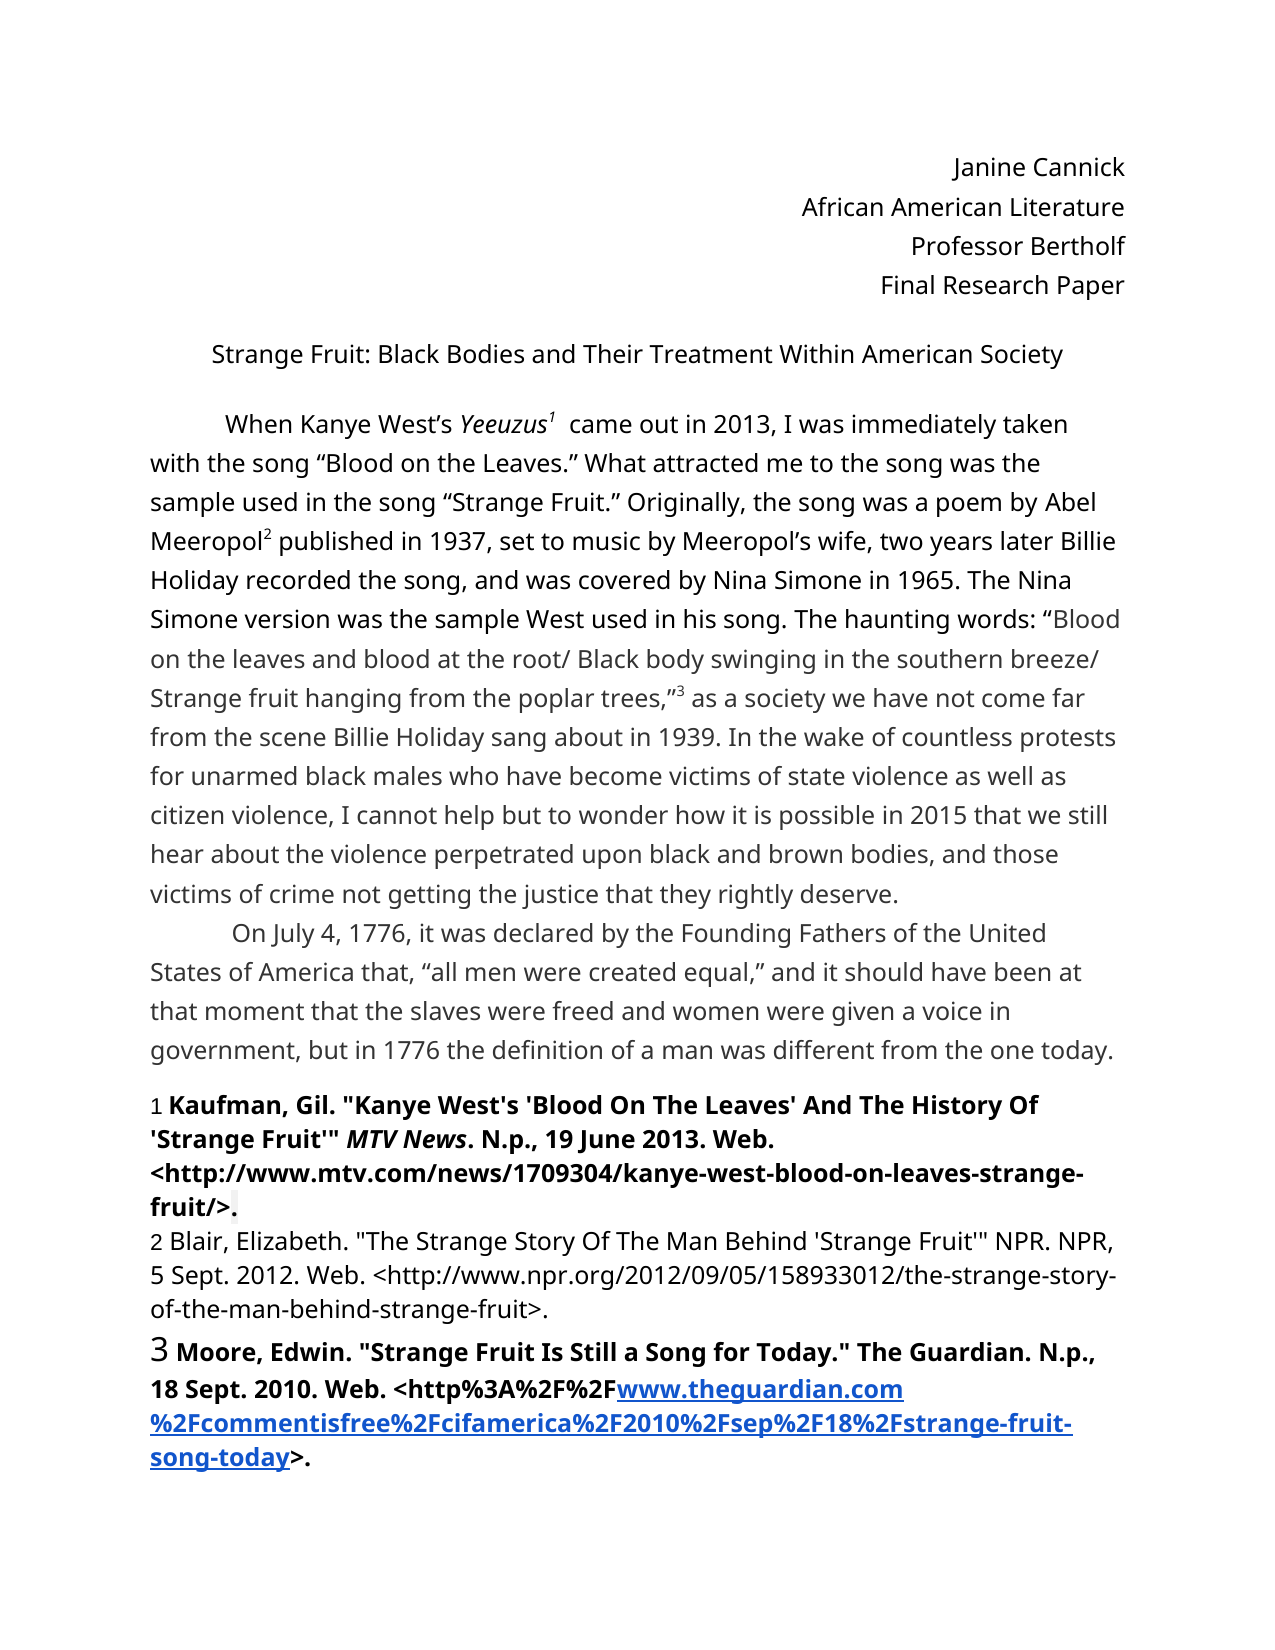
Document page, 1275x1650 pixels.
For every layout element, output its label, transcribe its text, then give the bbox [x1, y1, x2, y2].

text Professor Bertholf [150, 228, 1125, 262]
text On July 4, 1776, it was declared by the Founding Fathers of the United States of America that, “all men were created equal,” and it should have been at that moment that the slaves were freed and women were given a voice in government, but in 1776 the definition of a man was different from the one today. Today, the word “man” is generally used describe humans as a collective term whether they identify as male or female regardless of cultural, religious, or ethnic background, but in 1776 Philadelphia, Pennsylvania, “man” was a very specific term to describe a white male who held property and preferably being some form of Christian. The 1776 definition of “man” excluded most of the population, and because of that definition, the fight for equality continues to this day. Almost two-hundred thirty-nine years, the 1776 definition of “man” has been expanded to include those people who did fall under that rigid definition; however, equality has yet to be obtained in this country in particular for black bodies. For the purposes of this paper, I will focus on how the history of African Americans in this country by examining first Reconstruction of the South after the Civil, then the Exodus from the rural south to cities like Philadelphia and New York, a brief visit to the Civil Rights Movement, and finally a quick examination of how the world has changed since Dr. Martin Luther King, Jr.s I Have a Dream Speech. [150, 915, 1125, 1067]
text When Kanye West’s Yeeuzus came out in 2013, I was immediately taken with the song “Blood on the Leaves.” What attracted me to the song was the sample used in the song “Strange Fruit.” Originally, the song was a poem by Abel Meeropol published in 1937, set to music by Meeropol’s wife, two years later Billie Holiday recorded the song, and was covered by Nina Simone in 1965. The Nina Simone version was the sample West used in his song. The haunting words: “Blood on the leaves and blood at the root/ Black body swinging in the southern breeze/ Strange fruit hanging from the poplar trees,” as a society we have not come far from the scene Billie Holiday sang about in 1939. In the wake of countless protests for unarmed black males who have become victims of state violence as well as citizen violence, I cannot help but to wonder how it is possible in 2015 that we still hear about the violence perpetrated upon black and brown bodies, and those victims of crime not getting the justice that they rightly deserve. [150, 406, 1125, 910]
text Strange Fruit: Black Bodies and Their Treatment Within American Society [150, 337, 1125, 371]
text Final Research Paper [150, 267, 1125, 302]
text Janine Cannick [150, 150, 1125, 184]
text African American Literature [150, 189, 1125, 223]
